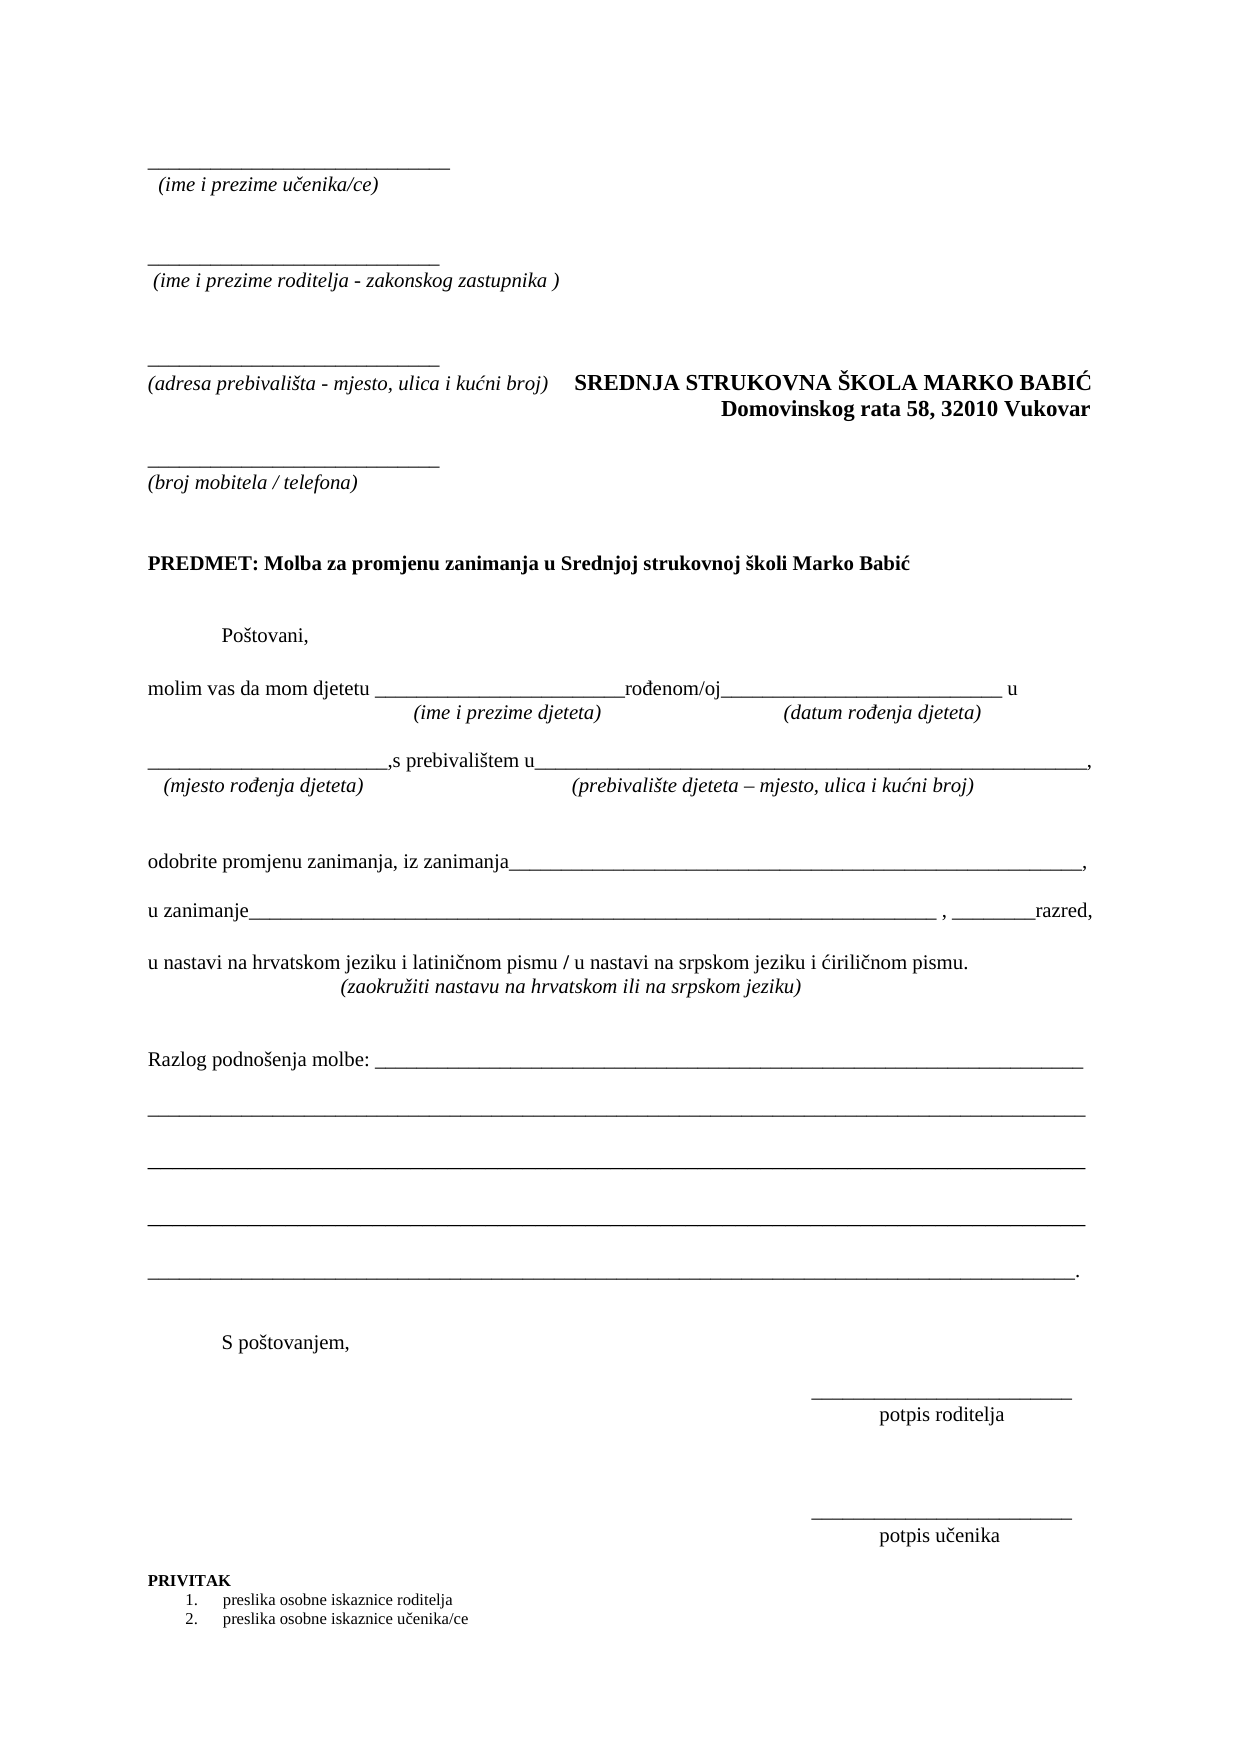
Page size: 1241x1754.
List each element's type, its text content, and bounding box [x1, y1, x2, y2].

text ____________________________ [148, 446, 1093, 470]
text (broj mobitela / telefona) [148, 470, 1093, 494]
text Poštovani, [148, 623, 1093, 647]
text ____________________________ [148, 345, 1093, 369]
text PRIVITAK [148, 1571, 1093, 1590]
text (adresa prebivališta - mjesto, ulica i kućni broj) SREDNJA STRUKOVNA ŠKOLA MARKO BABIĆ [148, 369, 1093, 395]
text _____________________________ [148, 148, 1093, 172]
text u zanimanje__________________________________________________________________ , ________razred, [148, 897, 1093, 922]
text _________________________________________________________________________________________. [148, 1258, 1093, 1282]
text (mjesto rođenja djeteta) (prebivalište djeteta – mjesto, ulica i kućni broj) [148, 772, 1093, 797]
text __________________________________________________________________________________________ [148, 1095, 1093, 1119]
text (ime i prezime učenika/ce) [148, 172, 1093, 196]
text (ime i prezime djeteta) (datum rođenja djeteta) [148, 700, 1093, 724]
list preslika osobne iskaznice roditelja [185, 1590, 1093, 1609]
text odobrite promjenu zanimanja, iz zanimanja_______________________________________________________, [148, 849, 1093, 873]
text Razlog podnošenja molbe: ____________________________________________________________________ [148, 1047, 1093, 1071]
text ___________________________________________________________________________ [148, 1200, 1093, 1229]
text Domovinskog rata 58, 32010 Vukovar [148, 395, 1093, 422]
list preslika osobne iskaznice učenika/ce [185, 1609, 1093, 1628]
text (zaokružiti nastavu na hrvatskom ili na srpskom jeziku) [148, 974, 1093, 998]
text (ime i prezime roditelja - zakonskog zastupnika ) [148, 268, 1093, 292]
text _________________________ [738, 1498, 1093, 1522]
text ___________________________________________________________________________ [148, 1143, 1093, 1172]
text molim vas da mom djetetu ________________________rođenom/oj___________________________ u [148, 676, 1093, 700]
text _________________________ [811, 1378, 1093, 1402]
text potpis roditelja [811, 1402, 1093, 1426]
text u nastavi na hrvatskom jeziku i latiničnom pismu / u nastavi na srpskom jeziku i ćiriličnom pismu. [148, 950, 1093, 974]
text potpis učenika [811, 1522, 1093, 1547]
text ____________________________ [148, 244, 1093, 268]
text _______________________,s prebivalištem u_____________________________________________________, [148, 748, 1093, 772]
text S poštovanjem, [148, 1330, 1093, 1354]
text PREDMET: Molba za promjenu zanimanja u Srednjoj strukovnoj školi Marko Babić [148, 551, 1093, 575]
